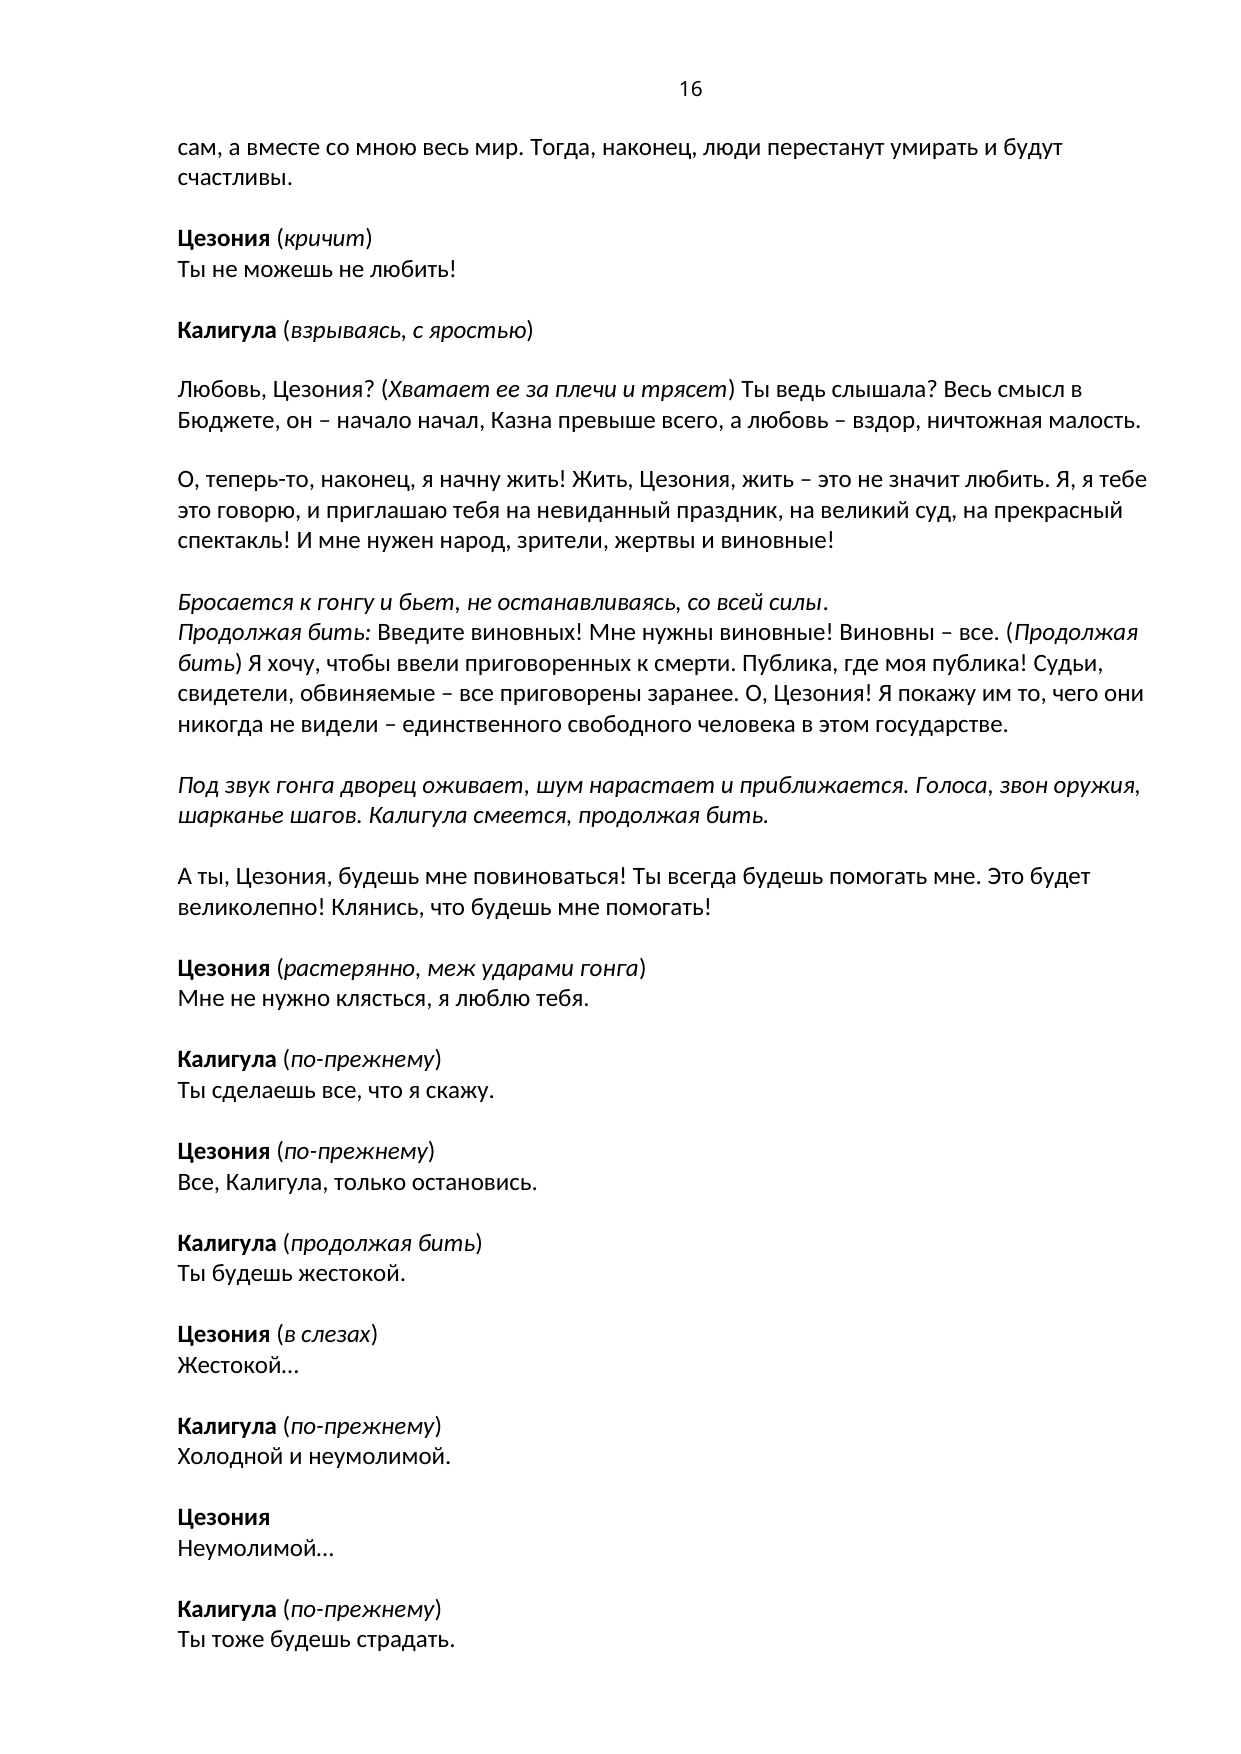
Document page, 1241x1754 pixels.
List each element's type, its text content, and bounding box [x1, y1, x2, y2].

text А ты, Цезония, будешь мне повиноваться! Ты всегда будешь помогать мне. Это будет великолепно! Клянись, что будешь мне помогать! [177, 830, 1167, 921]
text Калигула (по-прежнему) [177, 1562, 1167, 1623]
text Холодной и неумолимой. [177, 1440, 1167, 1471]
text Калигула (по-прежнему) [177, 1013, 1167, 1074]
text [177, 131, 1167, 192]
text Ты будешь жестокой. [177, 1257, 1167, 1288]
text Жестокой… [177, 1349, 1167, 1379]
text Любовь, Цезония? (Хватает ее за плечи и трясет) Ты ведь слышала? Весь смысл в Бюджете, он – начало начал, Казна превыше всего, а любовь – вздор, ничтожная малость. [177, 373, 1167, 434]
text Неумолимой… [177, 1532, 1167, 1562]
text Ты тоже будешь страдать. [177, 1623, 1167, 1654]
text Ты не можешь не любить! [177, 253, 1167, 283]
text Продолжая бить: Введите виновных! Мне нужны виновные! Виновны – все. (Продолжая бить) Я хочу, чтобы ввели приговоренных к смерти. Публика, где моя публика! Судьи, свидетели, обвиняемые – все приговорены заранее. О, Цезония! Я покажу им то, чего они никогда не видели – единственного свободного человека в этом государстве. [177, 616, 1167, 738]
text Мне не нужно клясться, я люблю тебя. [177, 982, 1167, 1013]
text Бросается к гонгу и бьет, не останавливаясь, со всей силы. [177, 555, 1167, 616]
text Цезония (кричит) [177, 192, 1167, 253]
text Ты сделаешь все, что я скажу. [177, 1074, 1167, 1104]
text О, теперь-то, наконец, я начну жить! Жить, Цезония, жить – это не значит любить. Я, я тебе это говорю, и приглашаю тебя на невиданный праздник, на великий суд, на прекрасный спектакль! И мне нужен народ, зрители, жертвы и виновные! [177, 464, 1167, 555]
text Цезония (по-прежнему) [177, 1104, 1167, 1166]
text Калигула (взрываясь, с яростью) [177, 314, 1167, 344]
text Цезония [177, 1471, 1167, 1532]
text Калигула (продолжая бить) [177, 1196, 1167, 1257]
text Под звук гонга дворец оживает, шум нарастает и приближается. Голоса, звон оружия, шарканье шагов. Калигула смеется, продолжая бить. [177, 738, 1167, 830]
text Цезония (в слезах) [177, 1288, 1167, 1349]
text Цезония (растерянно, меж ударами гонга) [177, 921, 1167, 982]
text Калигула (по-прежнему) [177, 1410, 1167, 1440]
text Все, Калигула, только остановись. [177, 1166, 1167, 1196]
